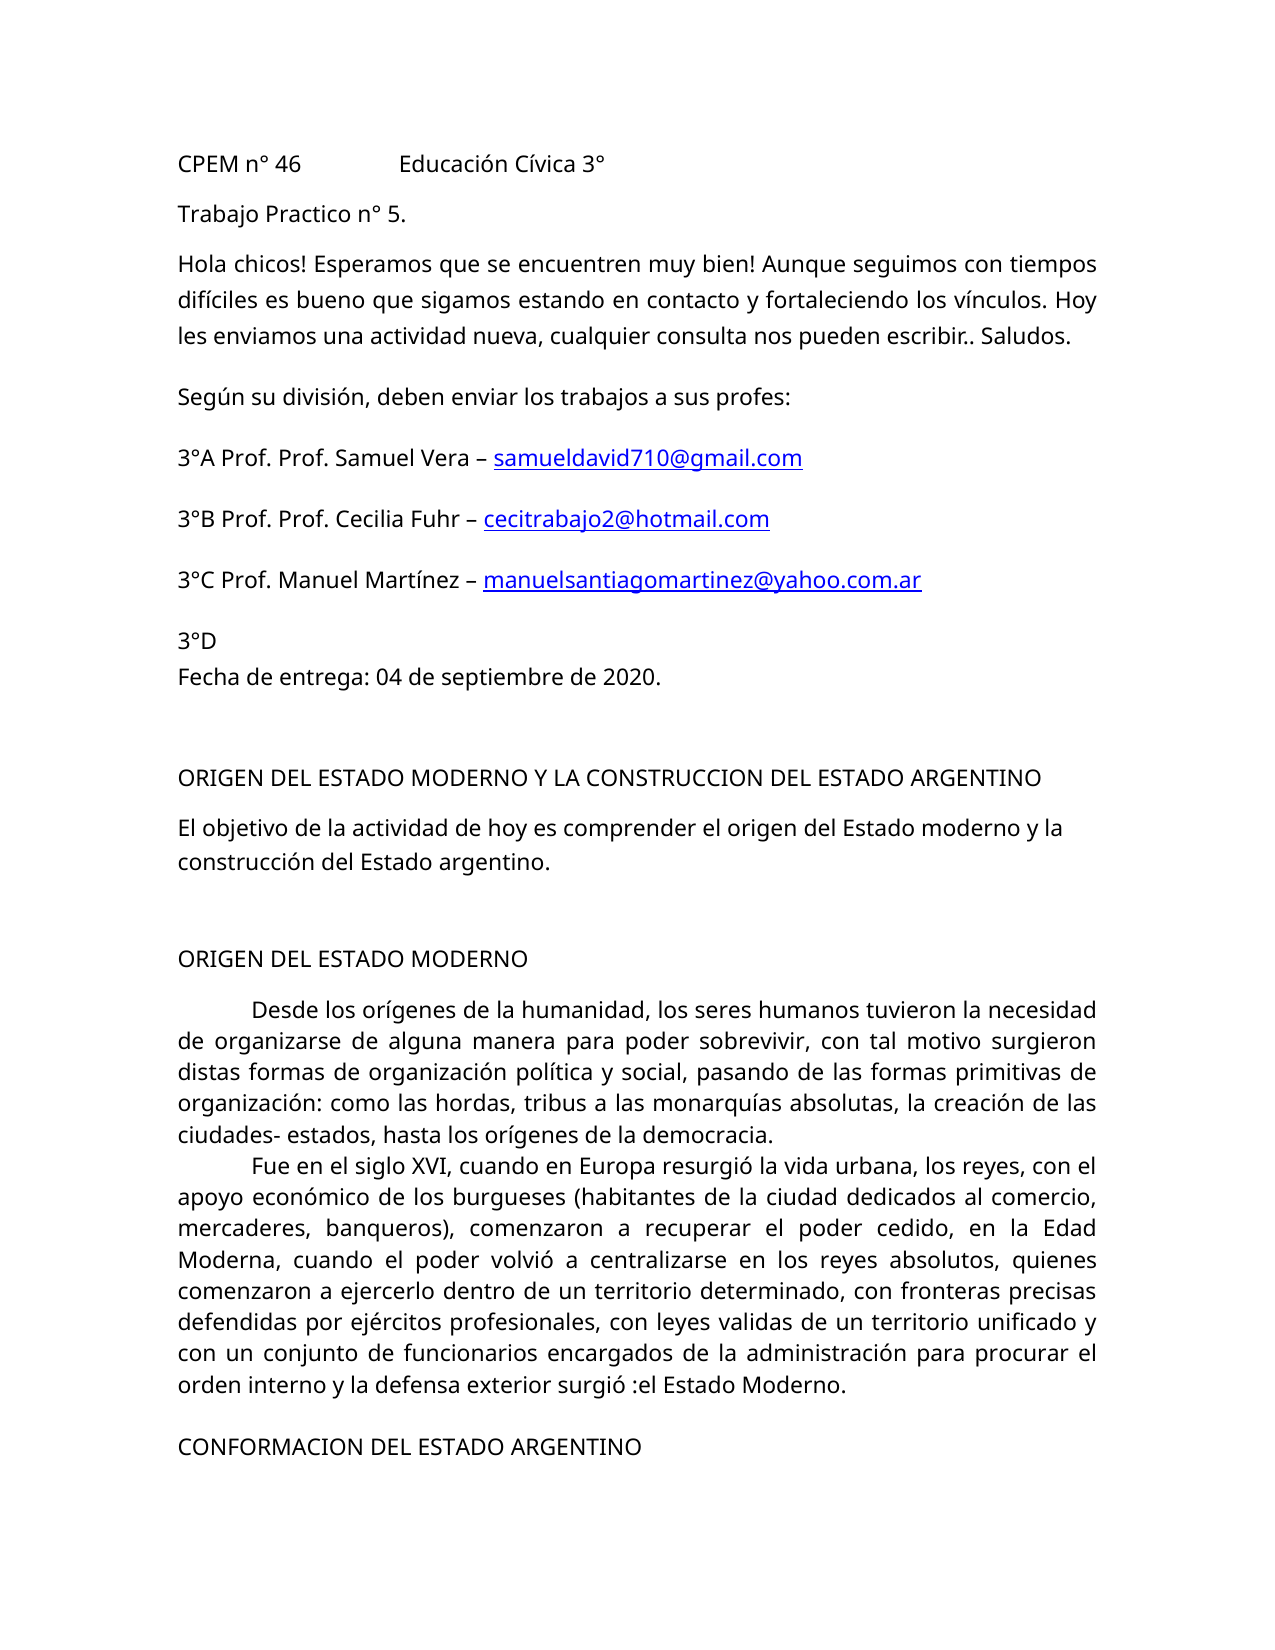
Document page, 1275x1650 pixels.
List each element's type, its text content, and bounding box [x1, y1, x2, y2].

text Desde los orígenes de la humanidad, los seres humanos tuvieron la necesidad de organizarse de alguna manera para poder sobrevivir, con tal motivo surgieron distas formas de organización política y social, pasando de las formas primitivas de organización: como las hordas, tribus a las monarquías absolutas, la creación de las ciudades- estados, hasta los orígenes de la democracia. [177, 994, 1098, 1150]
text 3°D [177, 625, 1098, 656]
text 3°B Prof. Prof. Cecilia Fuhr – cecitrabajo2@hotmail.com [177, 503, 1098, 534]
text Fecha de entrega: 04 de septiembre de 2020. [177, 661, 1098, 692]
text Según su división, deben enviar los trabajos a sus profes: [177, 381, 1098, 412]
text El objetivo de la actividad de hoy es comprender el origen del Estado moderno y la construcción del Estado argentino. [177, 812, 1098, 877]
text ORIGEN DEL ESTADO MODERNO Y LA CONSTRUCCION DEL ESTADO ARGENTINO [177, 762, 1098, 793]
text ORIGEN DEL ESTADO MODERNO [177, 943, 1098, 974]
text 3°A Prof. Prof. Samuel Vera – samueldavid710@gmail.com [177, 442, 1098, 473]
text CONFORMACION DEL ESTADO ARGENTINO [177, 1431, 1098, 1462]
text 3°C Prof. Manuel Martínez – manuelsantiagomartinez@yahoo.com.ar [177, 564, 1098, 595]
text Fue en el siglo XVI, cuando en Europa resurgió la vida urbana, los reyes, con el apoyo económico de los burgueses (habitantes de la ciudad dedicados al comercio, mercaderes, banqueros), comenzaron a recuperar el poder cedido, en la Edad Moderna, cuando el poder volvió a centralizarse en los reyes absolutos, quienes comenzaron a ejercerlo dentro de un territorio determinado, con fronteras precisas defendidas por ejércitos profesionales, con leyes validas de un territorio unificado y con un conjunto de funcionarios encargados de la administración para procurar el orden interno y la defensa exterior surgió :el Estado Moderno. [177, 1150, 1098, 1400]
text Hola chicos! Esperamos que se encuentren muy bien! Aunque seguimos con tiempos difíciles es bueno que sigamos estando en contacto y fortaleciendo los vínculos. Hoy les enviamos una actividad nueva, cualquier consulta nos pueden escribir.. Saludos. [177, 248, 1098, 352]
text CPEM n° 46 Educación Cívica 3° [177, 148, 1098, 179]
text Trabajo Practico n° 5. [177, 198, 1098, 229]
